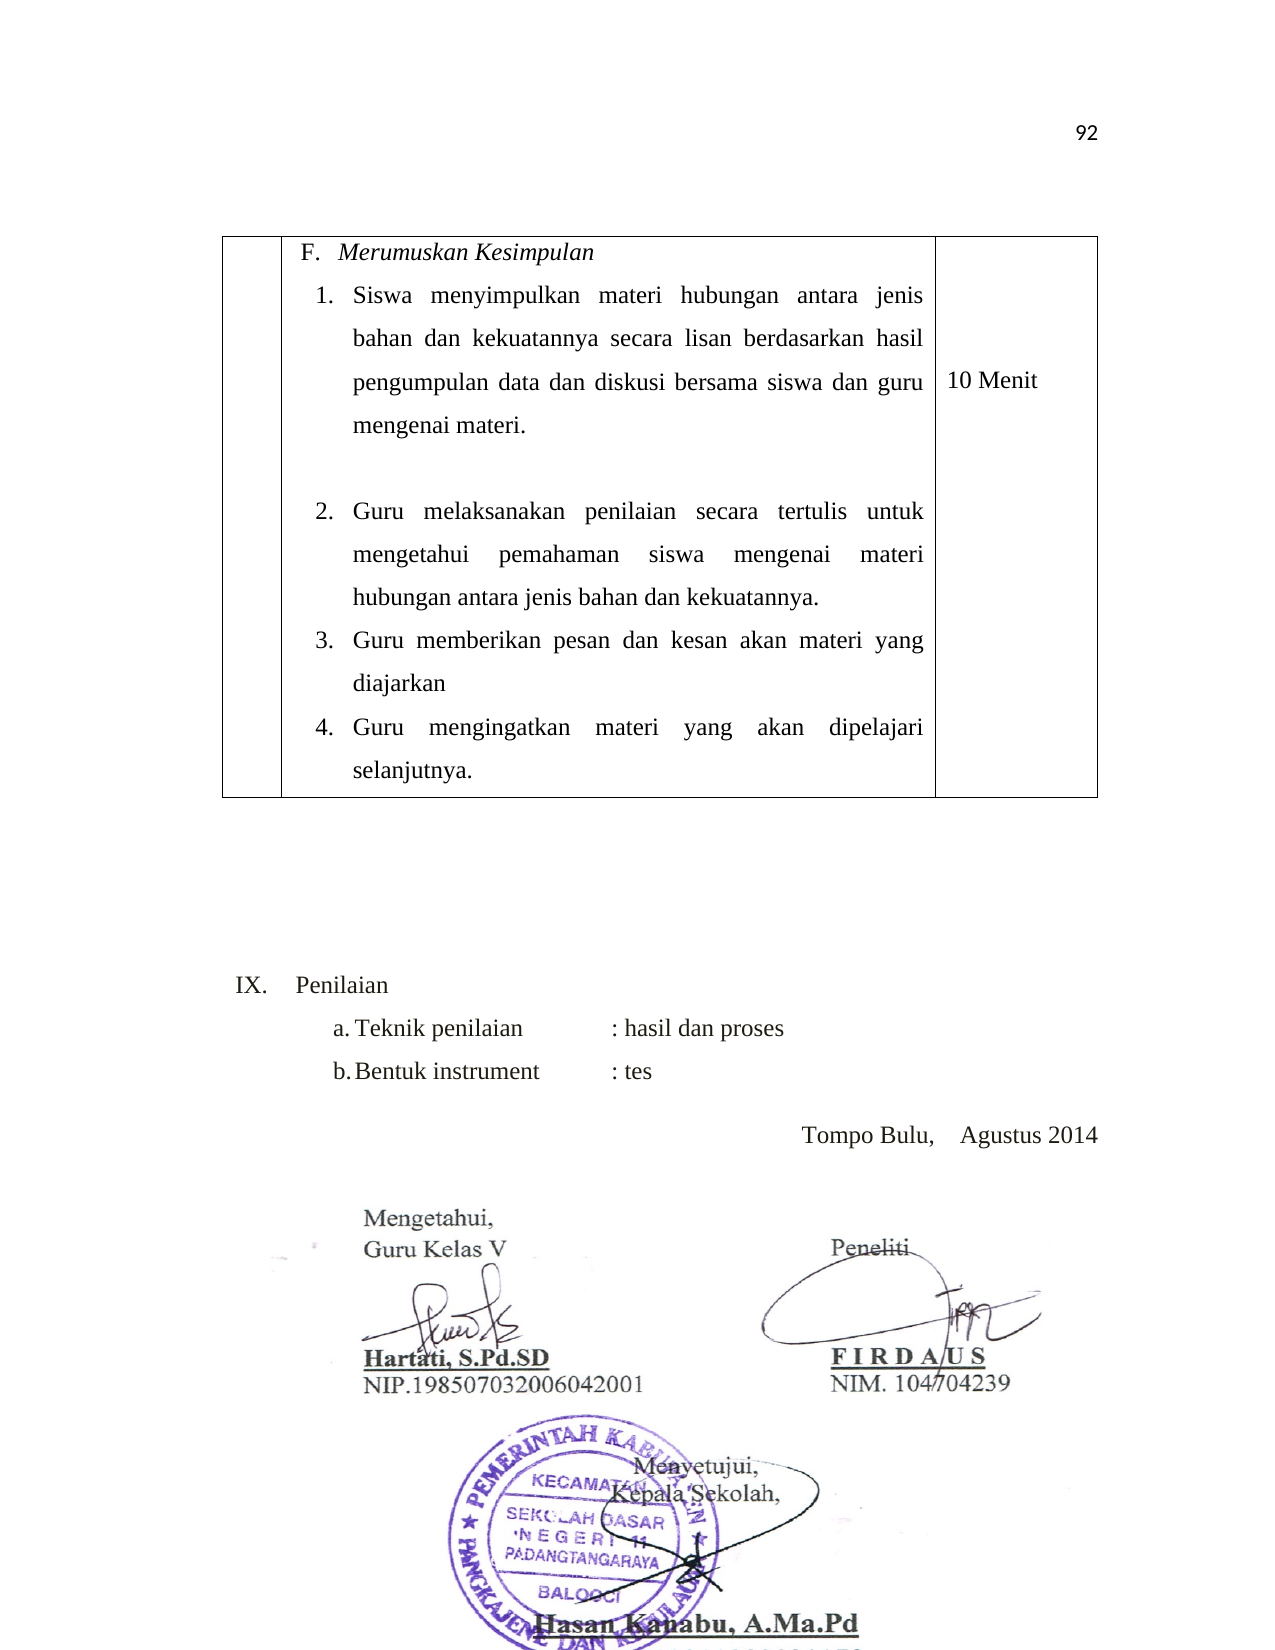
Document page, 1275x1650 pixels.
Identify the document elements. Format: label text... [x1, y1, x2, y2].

table_cell 10 Menit [936, 237, 1097, 797]
table_cell 3 [223, 237, 281, 797]
list Teknik penilaian : hasil dan proses [333, 1013, 1098, 1042]
list Penilaian [235, 970, 1098, 999]
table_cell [282, 237, 935, 797]
text Tompo Bulu, Agustus 2014 [236, 1120, 1098, 1149]
list Bentuk instrument : tes [333, 1056, 1098, 1085]
picture [234, 1182, 1085, 1650]
